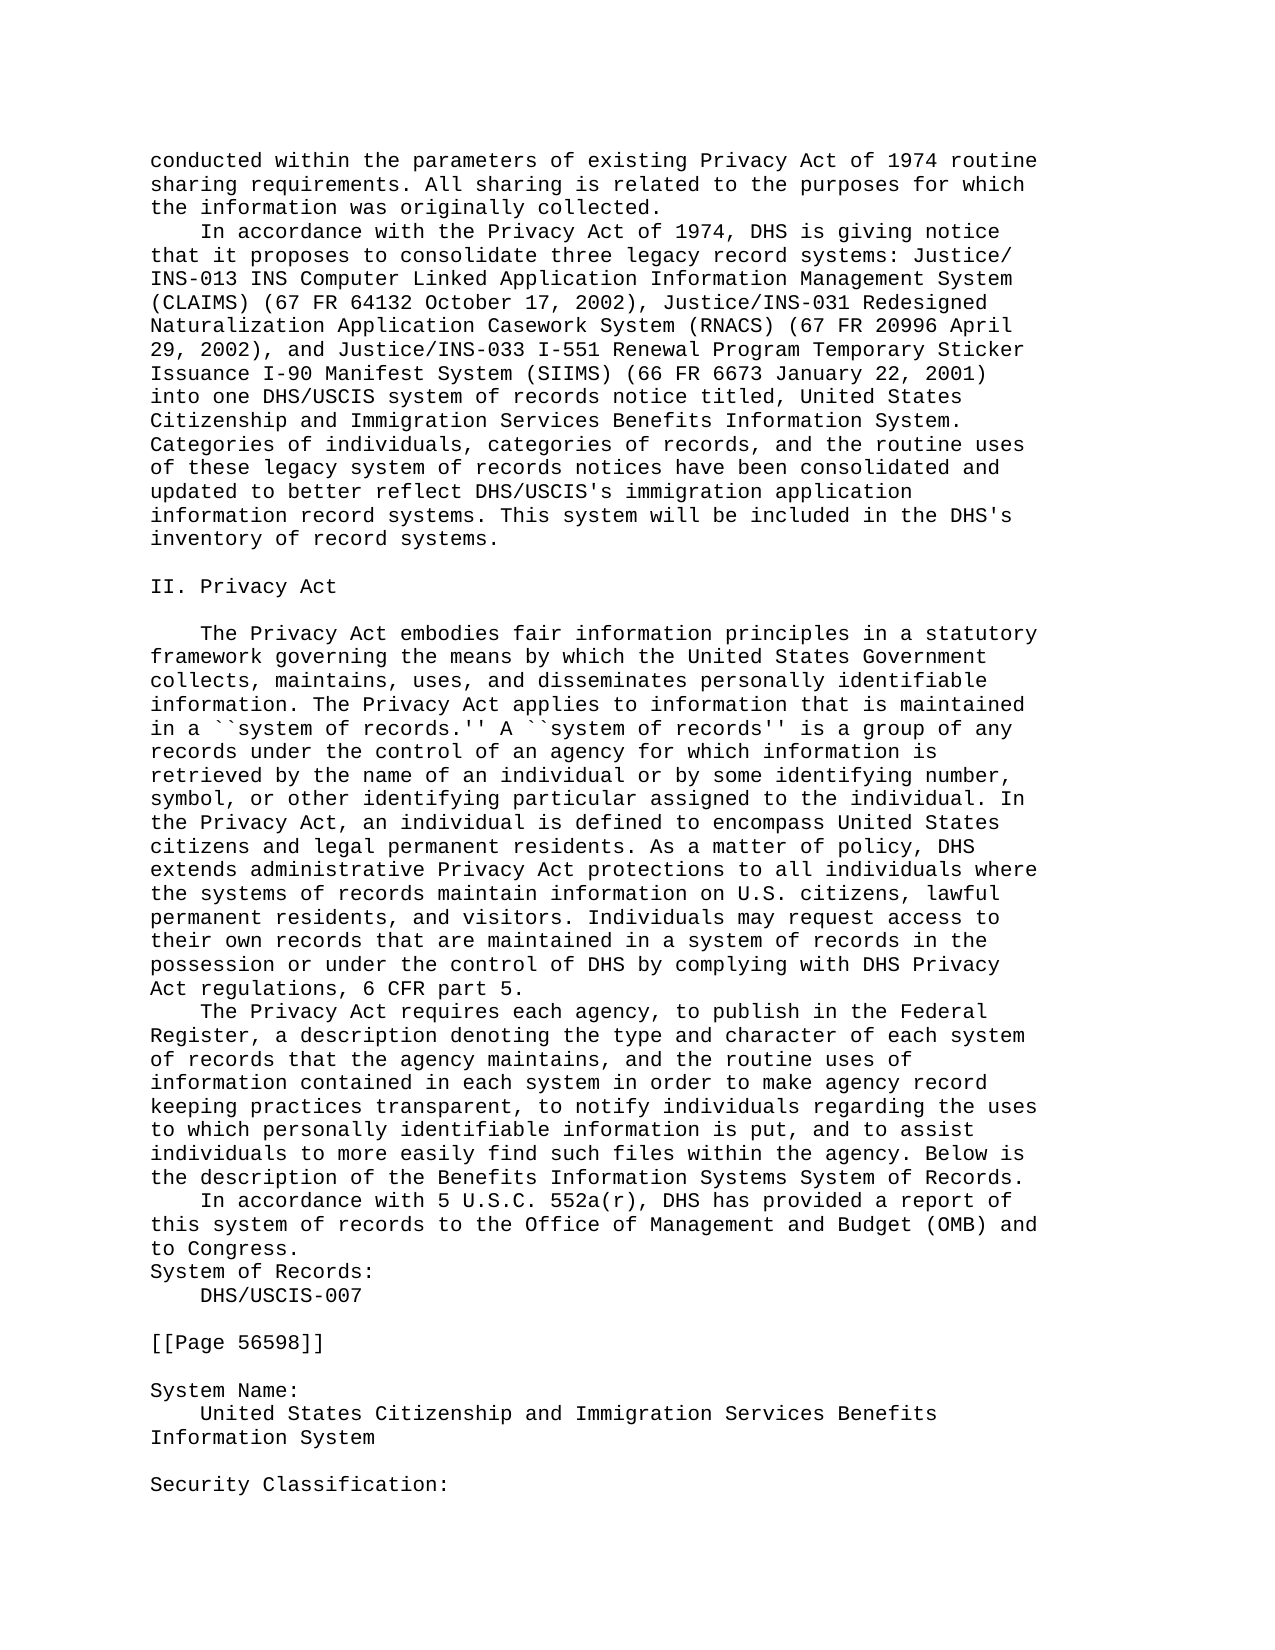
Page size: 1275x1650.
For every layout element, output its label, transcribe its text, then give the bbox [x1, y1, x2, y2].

text keeping practices transparent, to notify individuals regarding the uses [150, 1096, 1125, 1119]
text conducted within the parameters of existing Privacy Act of 1974 routine [150, 150, 1125, 174]
text the information was originally collected. [150, 197, 1125, 221]
text information. The Privacy Act applies to information that is maintained [150, 694, 1125, 717]
text The Privacy Act embodies fair information principles in a statutory [150, 623, 1125, 647]
text extends administrative Privacy Act protections to all individuals where [150, 859, 1125, 883]
text possession or under the control of DHS by complying with DHS Privacy [150, 954, 1125, 978]
text United States Citizenship and Immigration Services Benefits [150, 1403, 1125, 1427]
text II. Privacy Act [150, 576, 1125, 599]
text In accordance with 5 U.S.C. 552a(r), DHS has provided a report of [150, 1190, 1125, 1214]
text into one DHS/USCIS system of records notice titled, United States [150, 386, 1125, 410]
text In accordance with the Privacy Act of 1974, DHS is giving notice [150, 221, 1125, 244]
text this system of records to the Office of Management and Budget (OMB) and [150, 1214, 1125, 1238]
text inventory of record systems. [150, 528, 1125, 552]
text citizens and legal permanent residents. As a matter of policy, DHS [150, 836, 1125, 859]
text (CLAIMS) (67 FR 64132 October 17, 2002), Justice/INS-031 Redesigned [150, 292, 1125, 316]
text in a ``system of records.'' A ``system of records'' is a group of any [150, 717, 1125, 741]
text permanent residents, and visitors. Individuals may request access to [150, 907, 1125, 930]
text Naturalization Application Casework System (RNACS) (67 FR 20996 April [150, 316, 1125, 339]
text Citizenship and Immigration Services Benefits Information System. [150, 410, 1125, 434]
text System of Records: [150, 1261, 1125, 1285]
text the description of the Benefits Information Systems System of Records. [150, 1167, 1125, 1190]
text information contained in each system in order to make agency record [150, 1072, 1125, 1096]
text DHS/USCIS-007 [150, 1285, 1125, 1309]
text their own records that are maintained in a system of records in the [150, 930, 1125, 954]
text the systems of records maintain information on U.S. citizens, lawful [150, 883, 1125, 907]
text System Name: [150, 1379, 1125, 1403]
text records under the control of an agency for which information is [150, 741, 1125, 765]
text Issuance I-90 Manifest System (SIIMS) (66 FR 6673 January 22, 2001) [150, 363, 1125, 386]
text Act regulations, 6 CFR part 5. [150, 978, 1125, 1001]
text individuals to more easily find such files within the agency. Below is [150, 1143, 1125, 1167]
text 29, 2002), and Justice/INS-033 I-551 Renewal Program Temporary Sticker [150, 339, 1125, 363]
text Categories of individuals, categories of records, and the routine uses [150, 434, 1125, 457]
text to which personally identifiable information is put, and to assist [150, 1119, 1125, 1143]
text collects, maintains, uses, and disseminates personally identifiable [150, 670, 1125, 694]
text that it proposes to consolidate three legacy record systems: Justice/ [150, 244, 1125, 268]
text framework governing the means by which the United States Government [150, 647, 1125, 670]
text retrieved by the name of an individual or by some identifying number, [150, 765, 1125, 788]
text information record systems. This system will be included in the DHS's [150, 505, 1125, 528]
text The Privacy Act requires each agency, to publish in the Federal [150, 1001, 1125, 1025]
text Security Classification: [150, 1474, 1125, 1498]
text to Congress. [150, 1238, 1125, 1261]
text [[Page 56598]] [150, 1332, 1125, 1356]
text updated to better reflect DHS/USCIS's immigration application [150, 481, 1125, 505]
text of records that the agency maintains, and the routine uses of [150, 1048, 1125, 1072]
text symbol, or other identifying particular assigned to the individual. In [150, 788, 1125, 812]
text Register, a description denoting the type and character of each system [150, 1025, 1125, 1048]
text of these legacy system of records notices have been consolidated and [150, 457, 1125, 481]
text the Privacy Act, an individual is defined to encompass United States [150, 812, 1125, 836]
text Information System [150, 1427, 1125, 1451]
text INS-013 INS Computer Linked Application Information Management System [150, 268, 1125, 292]
text sharing requirements. All sharing is related to the purposes for which [150, 174, 1125, 197]
